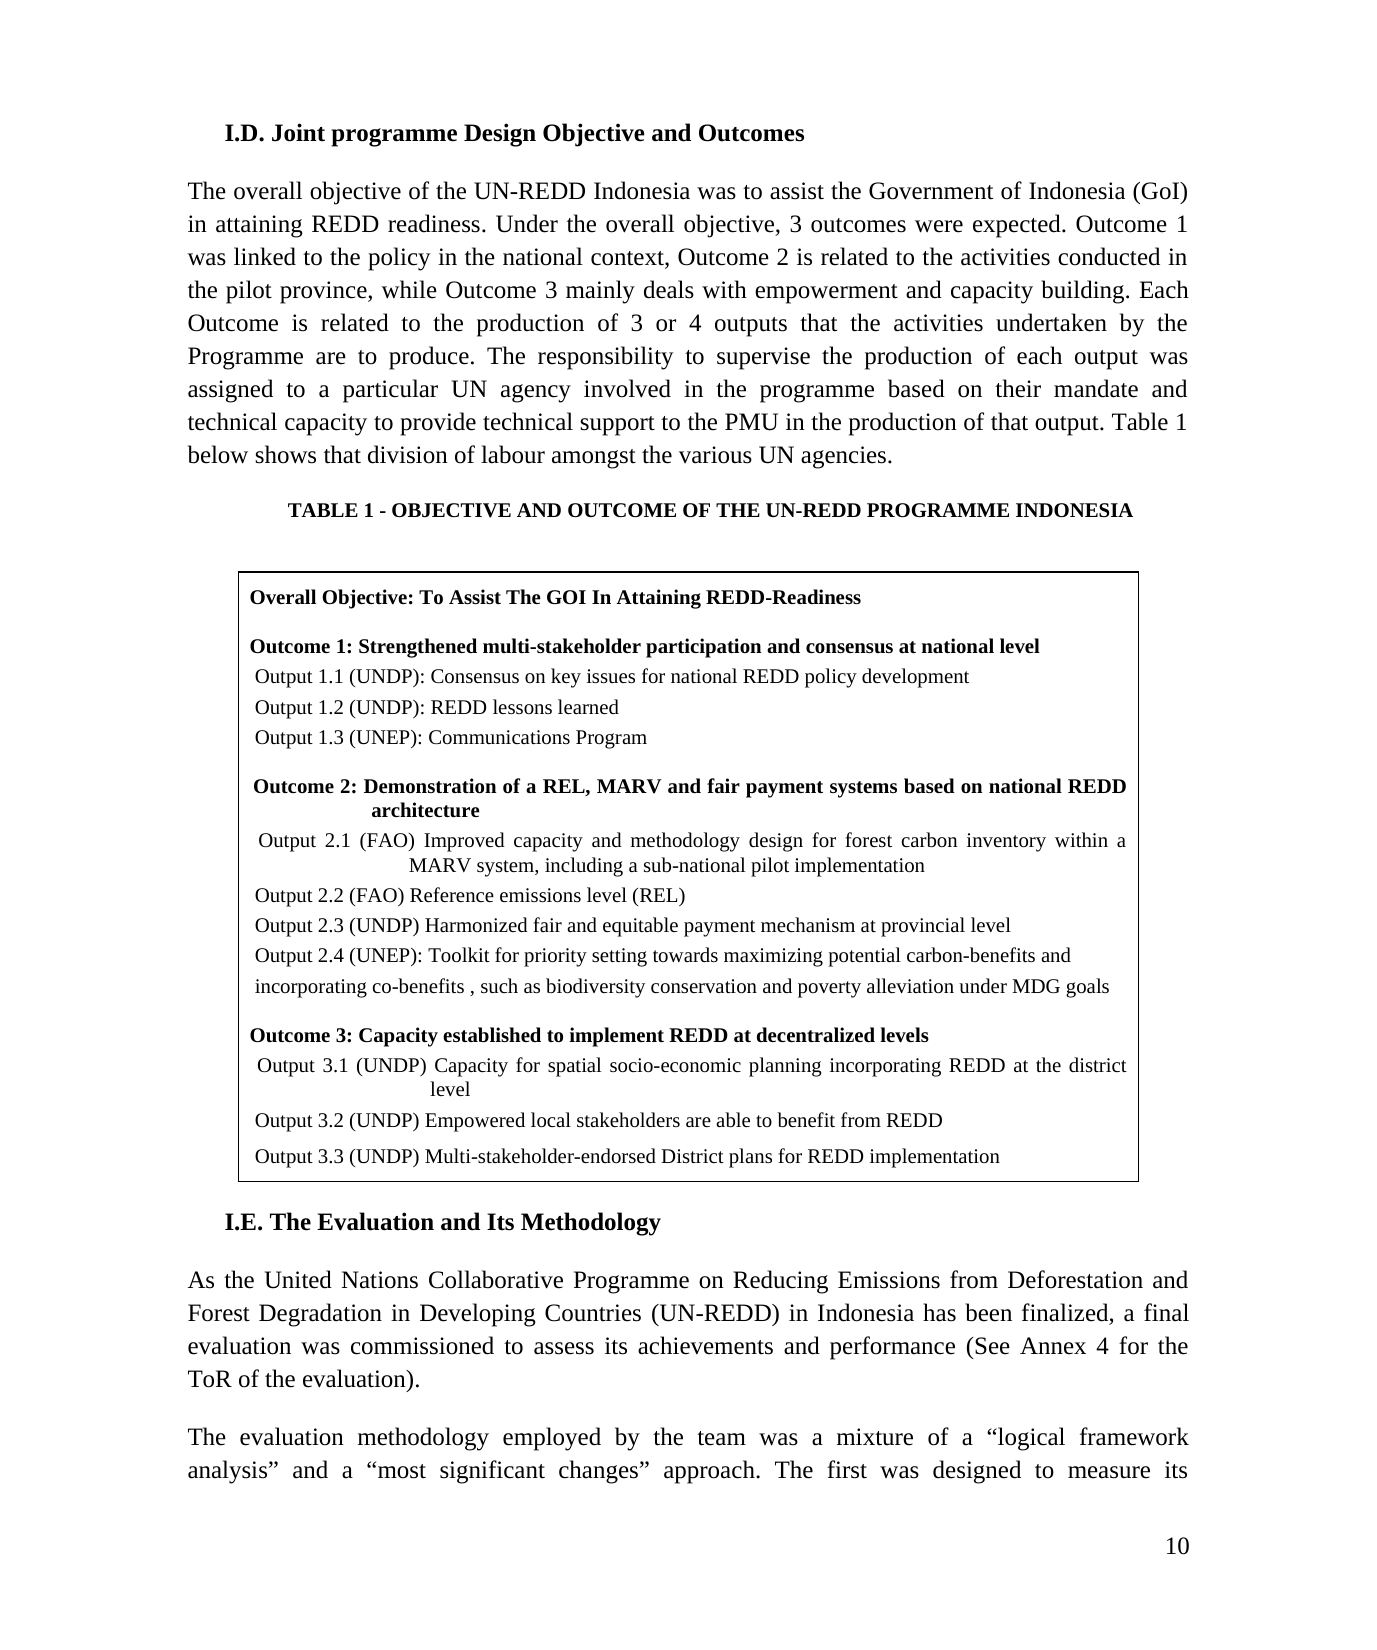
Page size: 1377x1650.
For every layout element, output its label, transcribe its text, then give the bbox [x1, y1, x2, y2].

table_header Overall Objective: To Assist The GOI In Attaining REDD-Readiness Outcome 1: Strengthened multi-stakeholder participation and consensus at national level Output 1.1 (UNDP): Consensus on key issues for national REDD policy development Output 1.2 (UNDP): REDD lessons learned Output 1.3 (UNEP): Communications Program Outcome 2: Demonstration of a REL, MARV and fair payment systems based on national REDD architecture Output 2.1 (FAO) Improved capacity and methodology design for forest carbon inventory within a MARV system, including a sub-national pilot implementation Output 2.2 (FAO) Reference emissions level (REL) Output 2.3 (UNDP) Harmonized fair and equitable payment mechanism at provincial level Output 2.4 (UNEP): Toolkit for priority setting towards maximizing potential carbon-benefits and incorporating co-benefits , such as biodiversity conservation and poverty alleviation under MDG goals Outcome 3: Capacity established to implement REDD at decentralized levels Output 3.1 (UNDP) Capacity for spatial socio-economic planning incorporating REDD at the district level Output 3.2 (UNDP) Empowered local stakeholders are able to benefit from REDD Output 3.3 (UNDP) Multi-stakeholder-endorsed District plans for REDD implementation [239, 573, 1138, 1181]
subtitle I.E. The Evaluation and Its Methodology [224, 1207, 1234, 1235]
subtitle I.D. Joint programme Design Objective and Outcomes [224, 118, 1234, 147]
text The overall objective of the UN-REDD Indonesia was to assist the Government of Indonesia (GoI) in attaining REDD readiness. Under the overall objective, 3 outcomes were expected. Outcome 1 was linked to the policy in the national context, Outcome 2 is related to the activities conducted in the pilot province, while Outcome 3 mainly deals with empowerment and capacity building. Each Outcome is related to the production of 3 or 4 outputs that the activities undertaken by the Programme are to produce. The responsibility to supervise the production of each output was assigned to a particular UN agency involved in the programme based on their mandate and technical capacity to provide technical support to the PMU in the production of that output. Table 1 below shows that division of labour amongst the various UN agencies. [187, 176, 1190, 469]
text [187, 1422, 1190, 1483]
text As the United Nations Collaborative Programme on Reducing Emissions from Deforestation and Forest Degradation in Developing Countries (UN-REDD) in Indonesia has been finalized, a final evaluation was commissioned to assess its achievements and performance (See Annex 4 for the ToR of the evaluation). [187, 1265, 1190, 1392]
text TABLE 1 - Objective and outcome of the UN-REDD Programme Indonesia [187, 498, 1234, 522]
